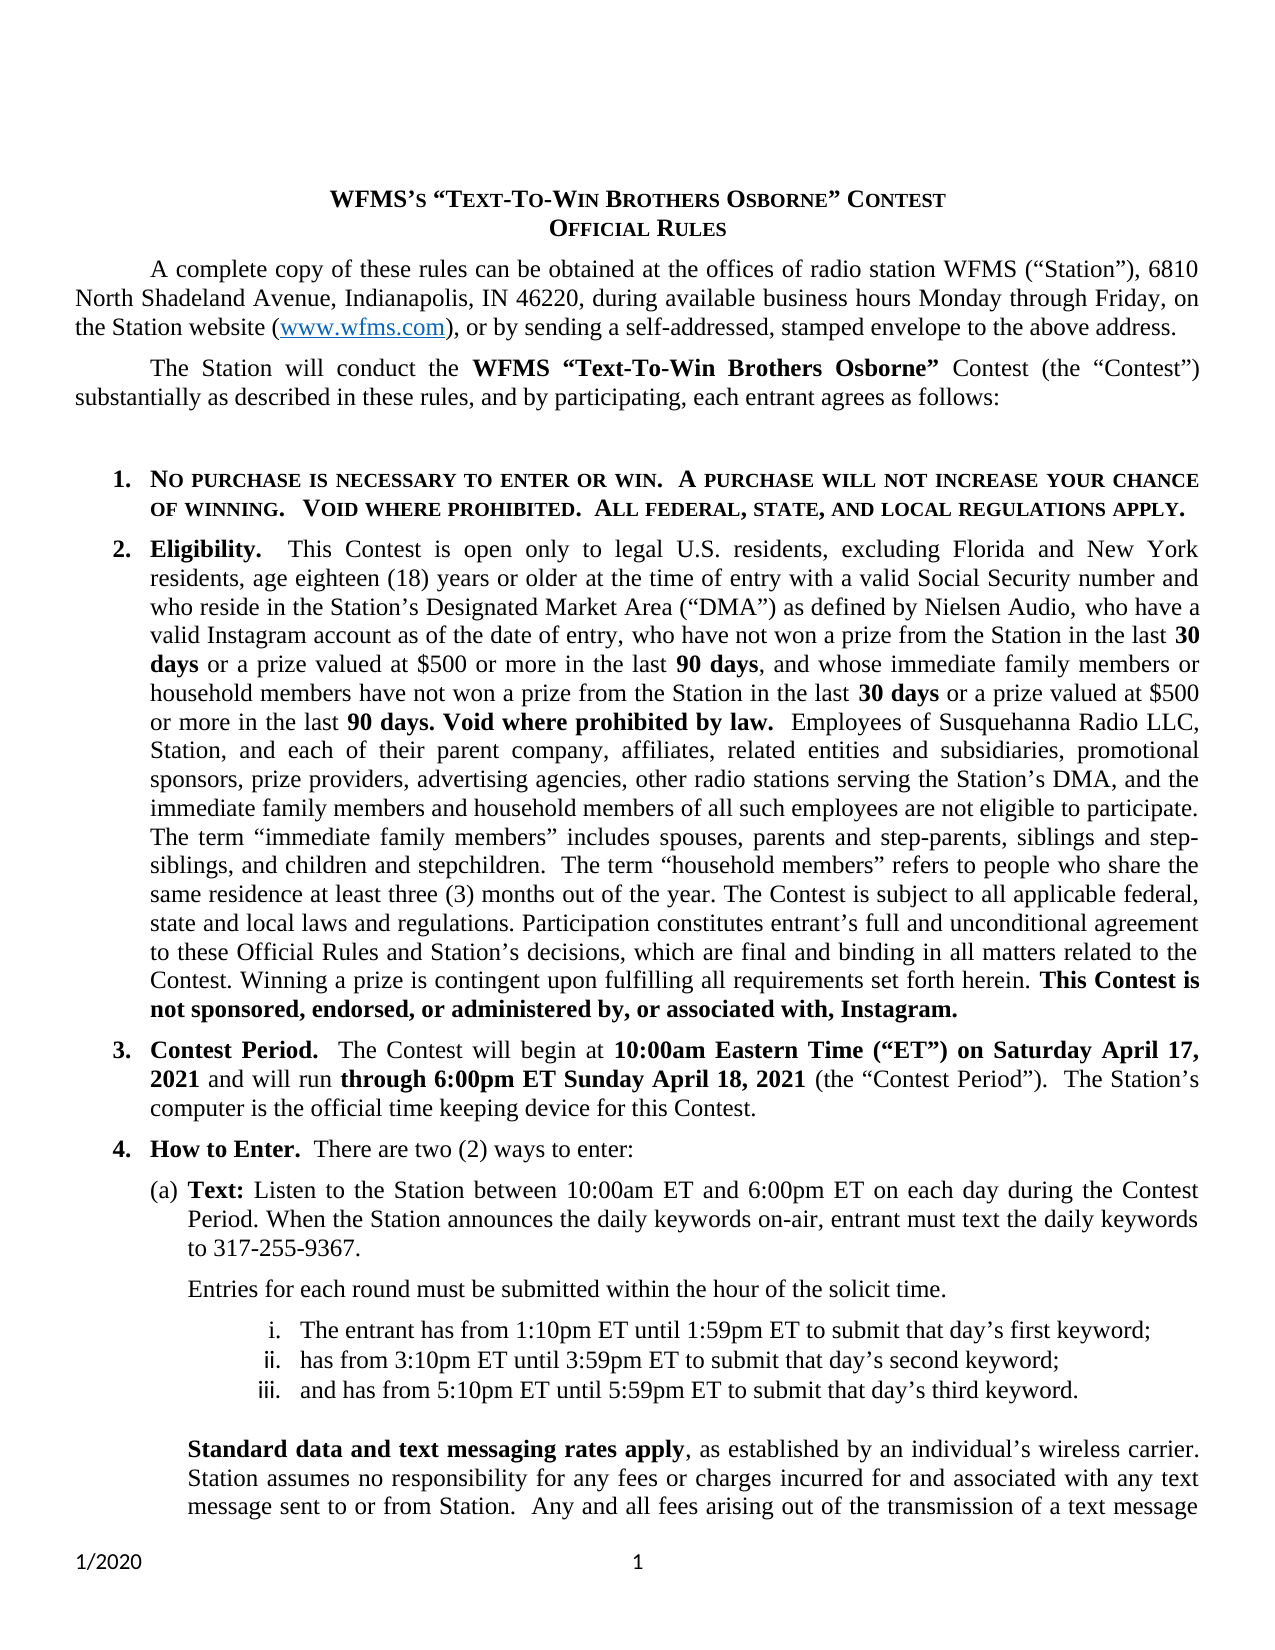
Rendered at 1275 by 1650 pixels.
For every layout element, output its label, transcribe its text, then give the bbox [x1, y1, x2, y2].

text Entries for each round must be submitted within the hour of the solicit time. [112, 1274, 1200, 1303]
list Eligibility. This Contest is open only to legal U.S. residents, excluding Florida and New York residents, age eighteen (18) years or older at the time of entry with a valid Social Security number and who reside in the Station’s Designated Market Area (“DMA”) as defined by Nielsen Audio, who have a valid Instagram account as of the date of entry, who have not won a prize from the Station in the last 30 days or a prize valued at $500 or more in the last 90 days, and whose immediate family members or household members have not won a prize from the Station in the last 30 days or a prize valued at $500 or more in the last 90 days. Void where prohibited by law. Employees of Susquehanna Radio LLC, Station, and each of their parent company, affiliates, related entities and subsidiaries, promotional sponsors, prize providers, advertising agencies, other radio stations serving the Station’s DMA, and the immediate family members and household members of all such employees are not eligible to participate. The term “immediate family members” includes spouses, parents and step-parents, siblings and step-siblings, and children and stepchildren. The term “household members” refers to people who share the same residence at least three (3) months out of the year. The Contest is subject to all applicable federal, state and local laws and regulations. Participation constitutes entrant’s full and unconditional agreement to these Official Rules and Station’s decisions, which are final and binding in all matters related to the Contest. Winning a prize is contingent upon fulfilling all requirements set forth herein. This Contest is not sponsored, endorsed, or administered by, or associated with, Instagram. [112, 534, 1200, 1023]
text A complete copy of these rules can be obtained at the offices of radio station WFMS (“Station”), 6810 North Shadeland Avenue, Indianapolis, IN 46220, during available business hours Monday through Friday, on the Station website (www.wfms.com), or by sending a self-addressed, stamped envelope to the above address. [75, 254, 1200, 340]
list How to Enter. There are two (2) ways to enter: [112, 1134, 1200, 1163]
list Text: Listen to the Station between 10:00am ET and 6:00pm ET on each day during the Contest Period. When the Station announces the daily keywords on-air, entrant must text the daily keywords to 317-255-9367. [150, 1175, 1200, 1262]
list Contest Period. The Contest will begin at 10:00am Eastern Time (“ET”) on Saturday April 17, 2021 and will run through 6:00pm ET Sunday April 18, 2021 (the “Contest Period”). The Station’s computer is the official time keeping device for this Contest. [112, 1035, 1200, 1122]
list has from 3:10pm ET until 3:59pm ET to submit that day’s second keyword; [281, 1344, 1200, 1374]
text WFMS’s “Text-To-Win Brothers Osborne” Contest Official Rules [75, 184, 1200, 242]
list The entrant has from 1:10pm ET until 1:59pm ET to submit that day’s first keyword; [281, 1315, 1200, 1344]
list and has from 5:10pm ET until 5:59pm ET to submit that day’s third keyword. [281, 1374, 1200, 1405]
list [187, 1434, 1200, 1520]
list No purchase is necessary to enter or win. A purchase will not increase your chance of winning. Void where prohibited. All federal, state, and local regulations apply. [112, 464, 1200, 522]
text The Station will conduct the WFMS “Text-To-Win Brothers Osborne” Contest (the “Contest”) substantially as described in these rules, and by participating, each entrant agrees as follows: [75, 353, 1200, 410]
